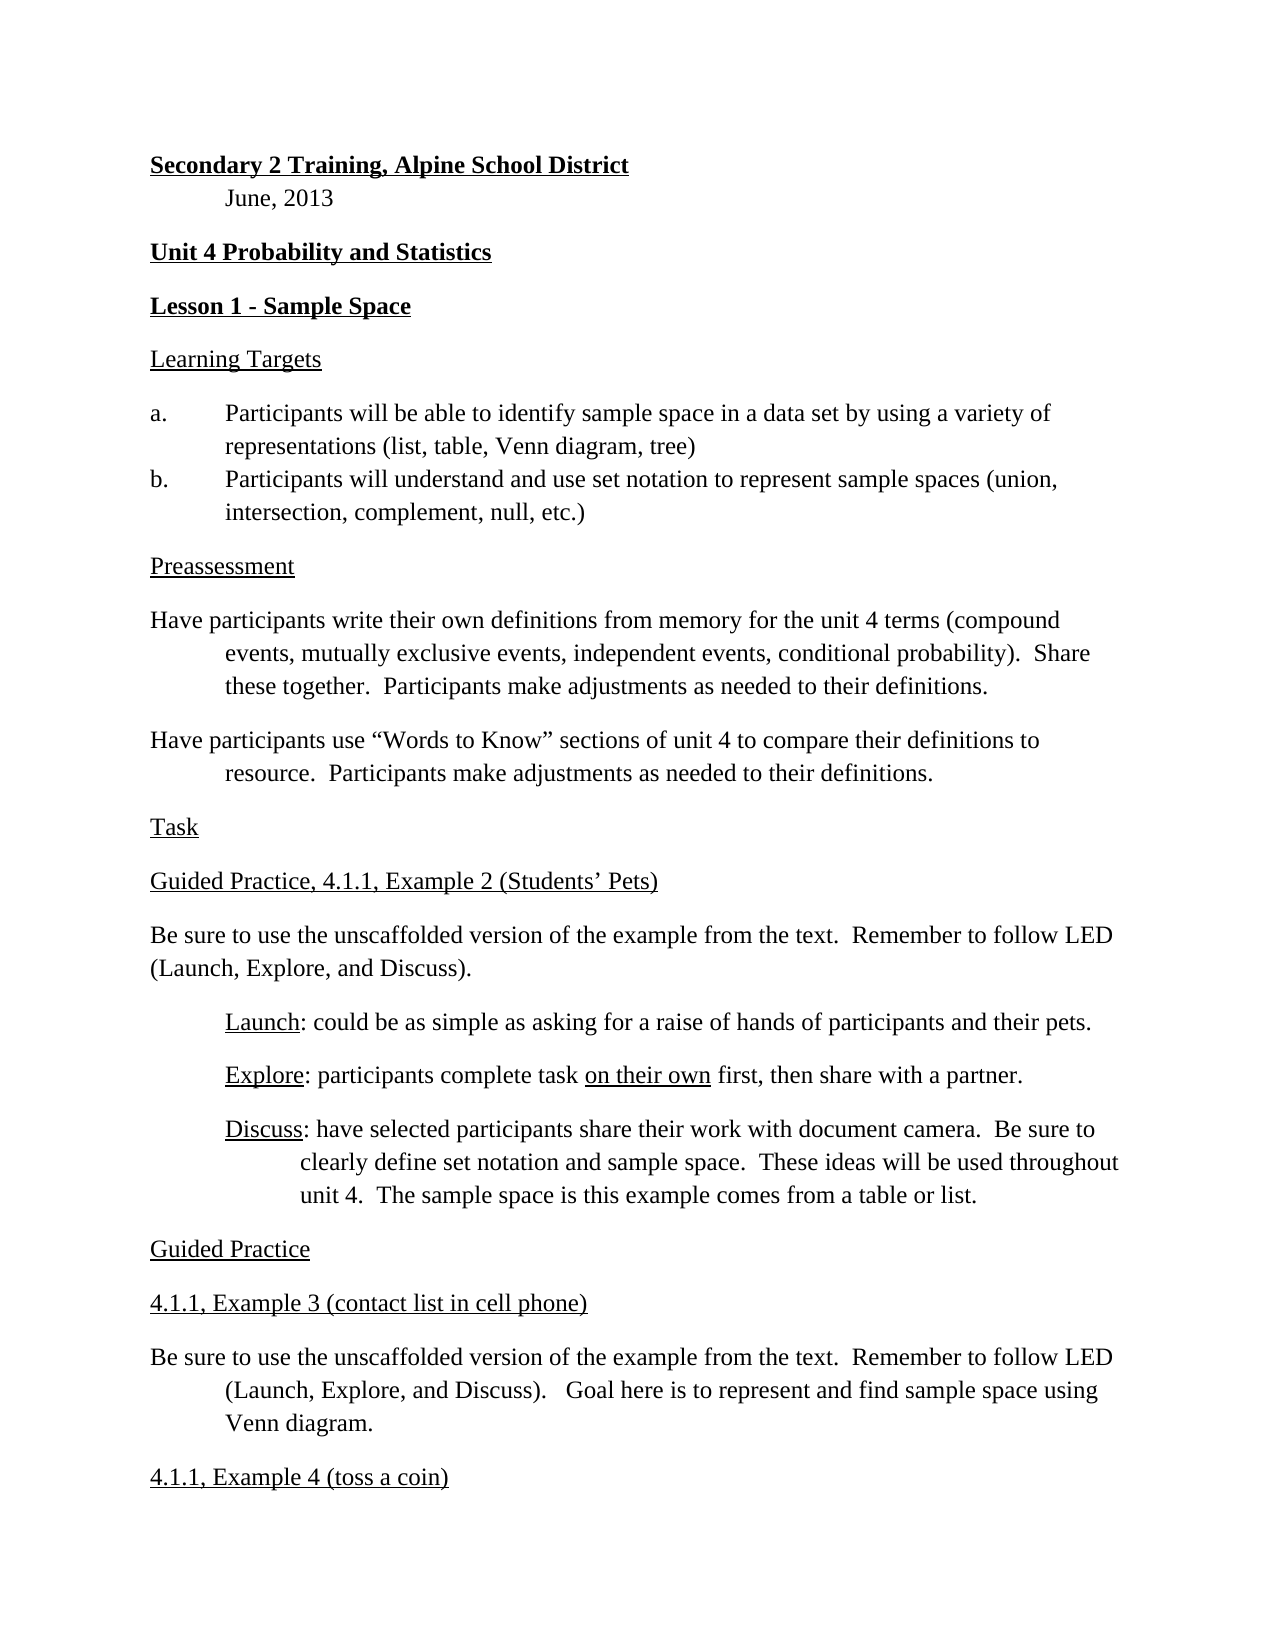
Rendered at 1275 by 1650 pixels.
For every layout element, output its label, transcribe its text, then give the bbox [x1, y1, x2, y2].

text Guided Practice, 4.1.1, Example 2 (Students’ Pets) [150, 866, 1125, 894]
text Have participants write their own definitions from memory for the unit 4 terms (compound events, mutually exclusive events, independent events, conditional probability). Share these together. Participants make adjustments as needed to their definitions. [150, 605, 1125, 700]
text Be sure to use the unscaffolded version of the example from the text. Remember to follow LED (Launch, Explore, and Discuss). [150, 920, 1125, 981]
text Unit 4 Probability and Statistics [150, 237, 1125, 266]
text Task [150, 812, 1125, 841]
text Preassessment [150, 551, 1125, 580]
text Have participants use “Words to Know” sections of unit 4 to compare their definitions to resource. Participants make adjustments as needed to their definitions. [150, 725, 1125, 787]
text 4.1.1, Example 3 (contact list in cell phone) [150, 1288, 1125, 1317]
text Secondary 2 Training, Alpine School District June, 2013 [150, 150, 1125, 212]
list Participants will be able to identify sample space in a data set by using a variety of representations (list, table, Venn diagram, tree) [150, 398, 1125, 460]
text Guided Practice [150, 1234, 1125, 1263]
list Participants will understand and use set notation to represent sample spaces (union, intersection, complement, null, etc.) [150, 464, 1125, 526]
text 4.1.1, Example 4 (toss a coin) [150, 1462, 1125, 1491]
text Discuss: have selected participants share their work with document camera. Be sure to clearly define set notation and sample space. These ideas will be used throughout unit 4. The sample space is this example comes from a table or list. [150, 1114, 1125, 1209]
text Lesson 1 - Sample Space [150, 291, 1125, 319]
text Launch: could be as simple as asking for a raise of hands of participants and their pets. [150, 1007, 1125, 1035]
text Be sure to use the unscaffolded version of the example from the text. Remember to follow LED (Launch, Explore, and Discuss). Goal here is to represent and find sample space using Venn diagram. [150, 1342, 1125, 1437]
text Learning Targets [150, 344, 1125, 373]
text Explore: participants complete task on their own first, then share with a partner. [150, 1060, 1125, 1089]
